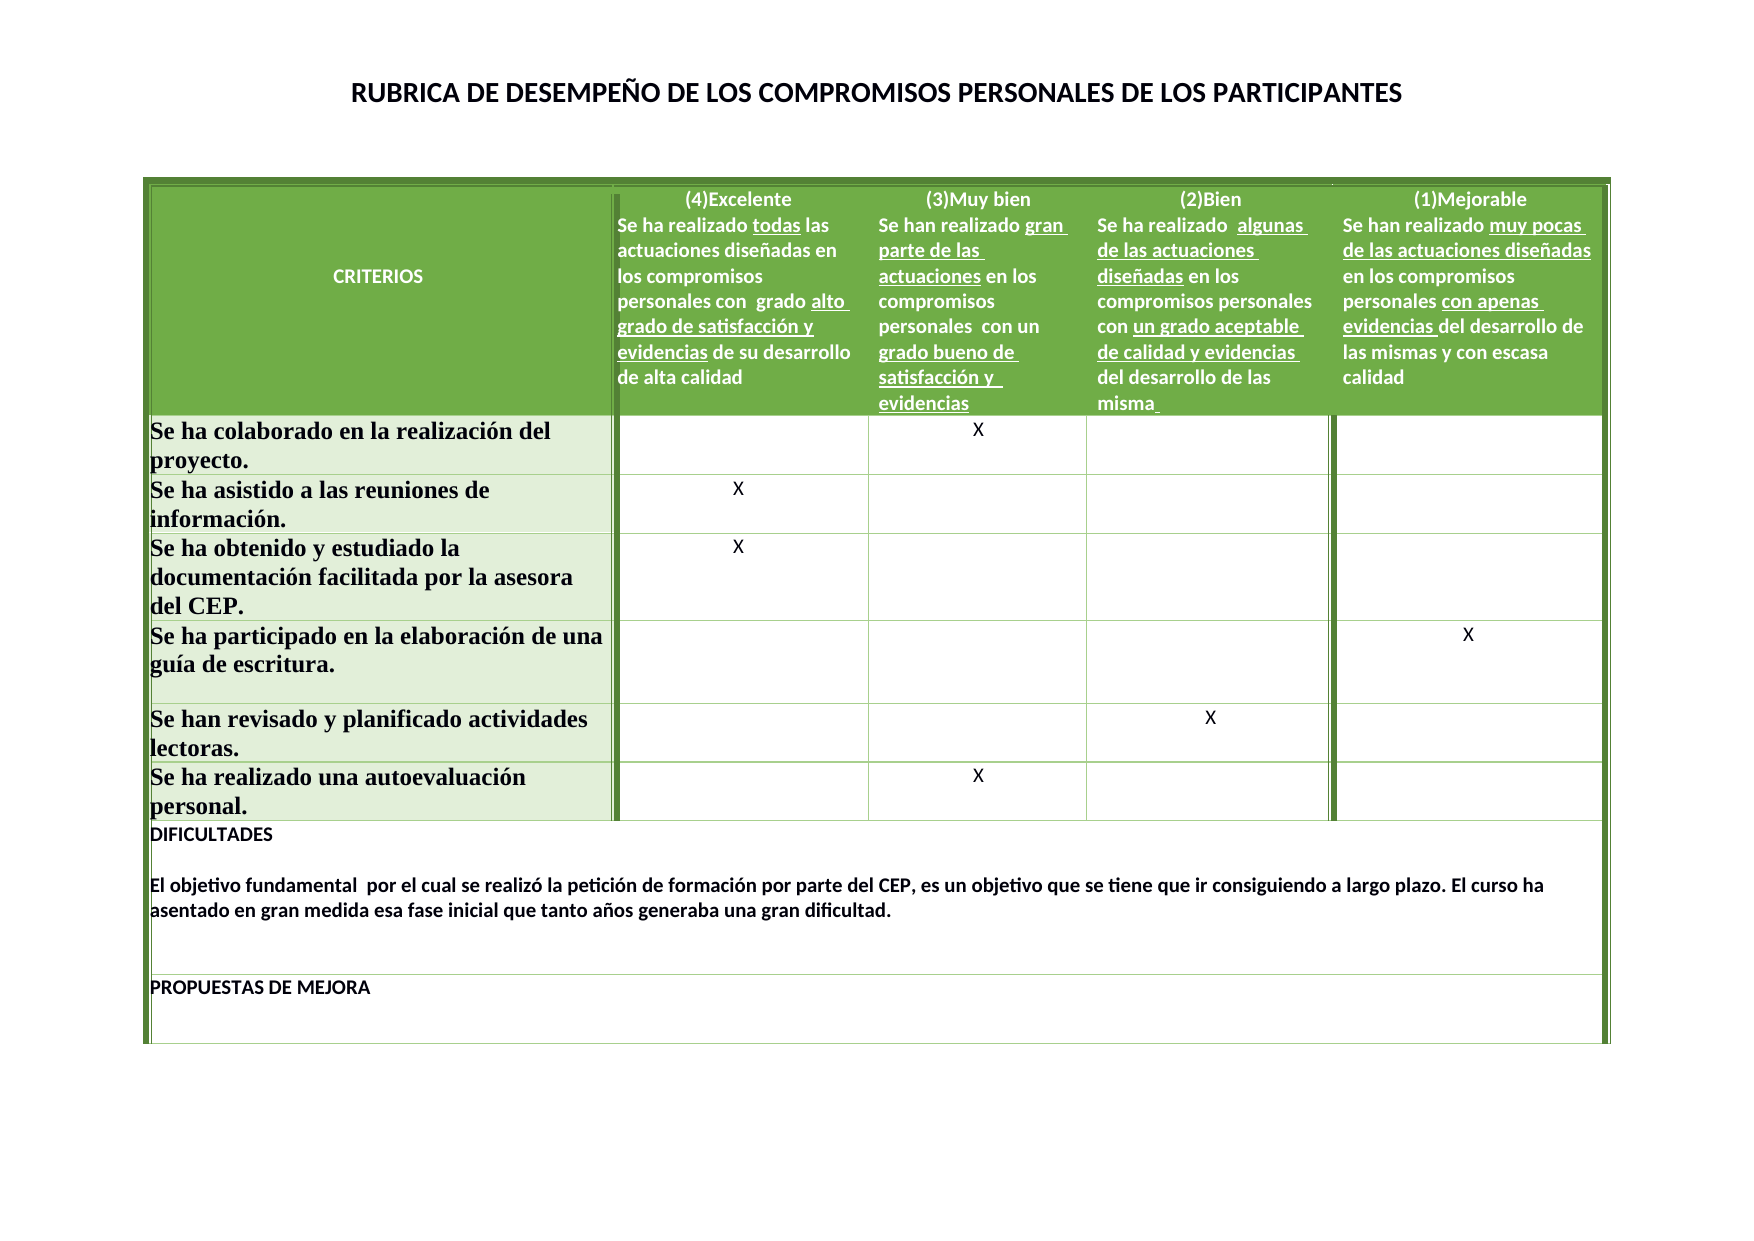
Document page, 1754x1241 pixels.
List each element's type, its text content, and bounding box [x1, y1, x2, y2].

table_cell DIFICULTADES El objetivo fundamental por el cual se realizó la petición de formación por parte del CEP, es un objetivo que se tiene que ir consiguiendo a largo plazo. El curso ha asentado en gran medida esa fase inicial que tanto años generaba una gran dificultad. [152, 821, 1602, 973]
table_cell Se ha participado en la elaboración de una guía de escritura. [152, 621, 611, 703]
table_header (4)Excelente Se ha realizado todas las actuaciones diseñadas en los compromisos personales con grado alto grado de satisfacción y evidencias de su desarrollo de alta calidad [615, 187, 868, 415]
table_cell [1087, 475, 1328, 532]
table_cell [152, 975, 1602, 1043]
table_cell Se ha realizado una autoevaluación personal. [152, 763, 611, 820]
table_cell X [1337, 621, 1602, 703]
table_cell [620, 621, 868, 703]
table_cell [1337, 704, 1602, 761]
table_cell X [1087, 704, 1328, 761]
table_header (3)Muy bien Se han realizado gran parte de las actuaciones en los compromisos personales con un grado bueno de satisfacción y evidencias [869, 187, 1086, 415]
table_cell X [620, 534, 868, 620]
table_cell [869, 621, 1086, 703]
table_cell [869, 704, 1086, 761]
table_cell [1087, 621, 1328, 703]
table_cell [1087, 763, 1328, 820]
table_cell X [869, 763, 1086, 820]
table_cell Se ha obtenido y estudiado la documentación facilitada por la asesora del CEP. [152, 534, 611, 620]
table_cell [1337, 475, 1602, 532]
table_header (2)Bien Se ha realizado algunas de las actuaciones diseñadas en los compromisos personales con un grado aceptable de calidad y evidencias del desarrollo de las misma [1087, 187, 1332, 415]
table_cell Se han revisado y planificado actividades lectoras. [152, 704, 611, 761]
table_cell [620, 763, 868, 820]
table_cell Se ha asistido a las reuniones de información. [152, 475, 611, 532]
table_header CRITERIOS [149, 184, 615, 415]
table_cell [620, 416, 868, 474]
table_cell [869, 475, 1086, 532]
table_cell X [869, 416, 1086, 474]
table_cell X [620, 475, 868, 532]
table_cell [1087, 416, 1328, 474]
table_cell [1337, 763, 1602, 820]
table_cell [620, 704, 868, 761]
table_cell Se ha colaborado en la realización del proyecto. [152, 416, 611, 474]
table_cell [1337, 416, 1602, 474]
table_cell [869, 534, 1086, 620]
table_cell [1087, 534, 1328, 620]
table_header (1)Mejorable Se han realizado muy pocas de las actuaciones diseñadas en los compromisos personales con apenas evidencias del desarrollo de las mismas y con escasa calidad [1333, 187, 1602, 415]
table_cell [1337, 534, 1602, 620]
